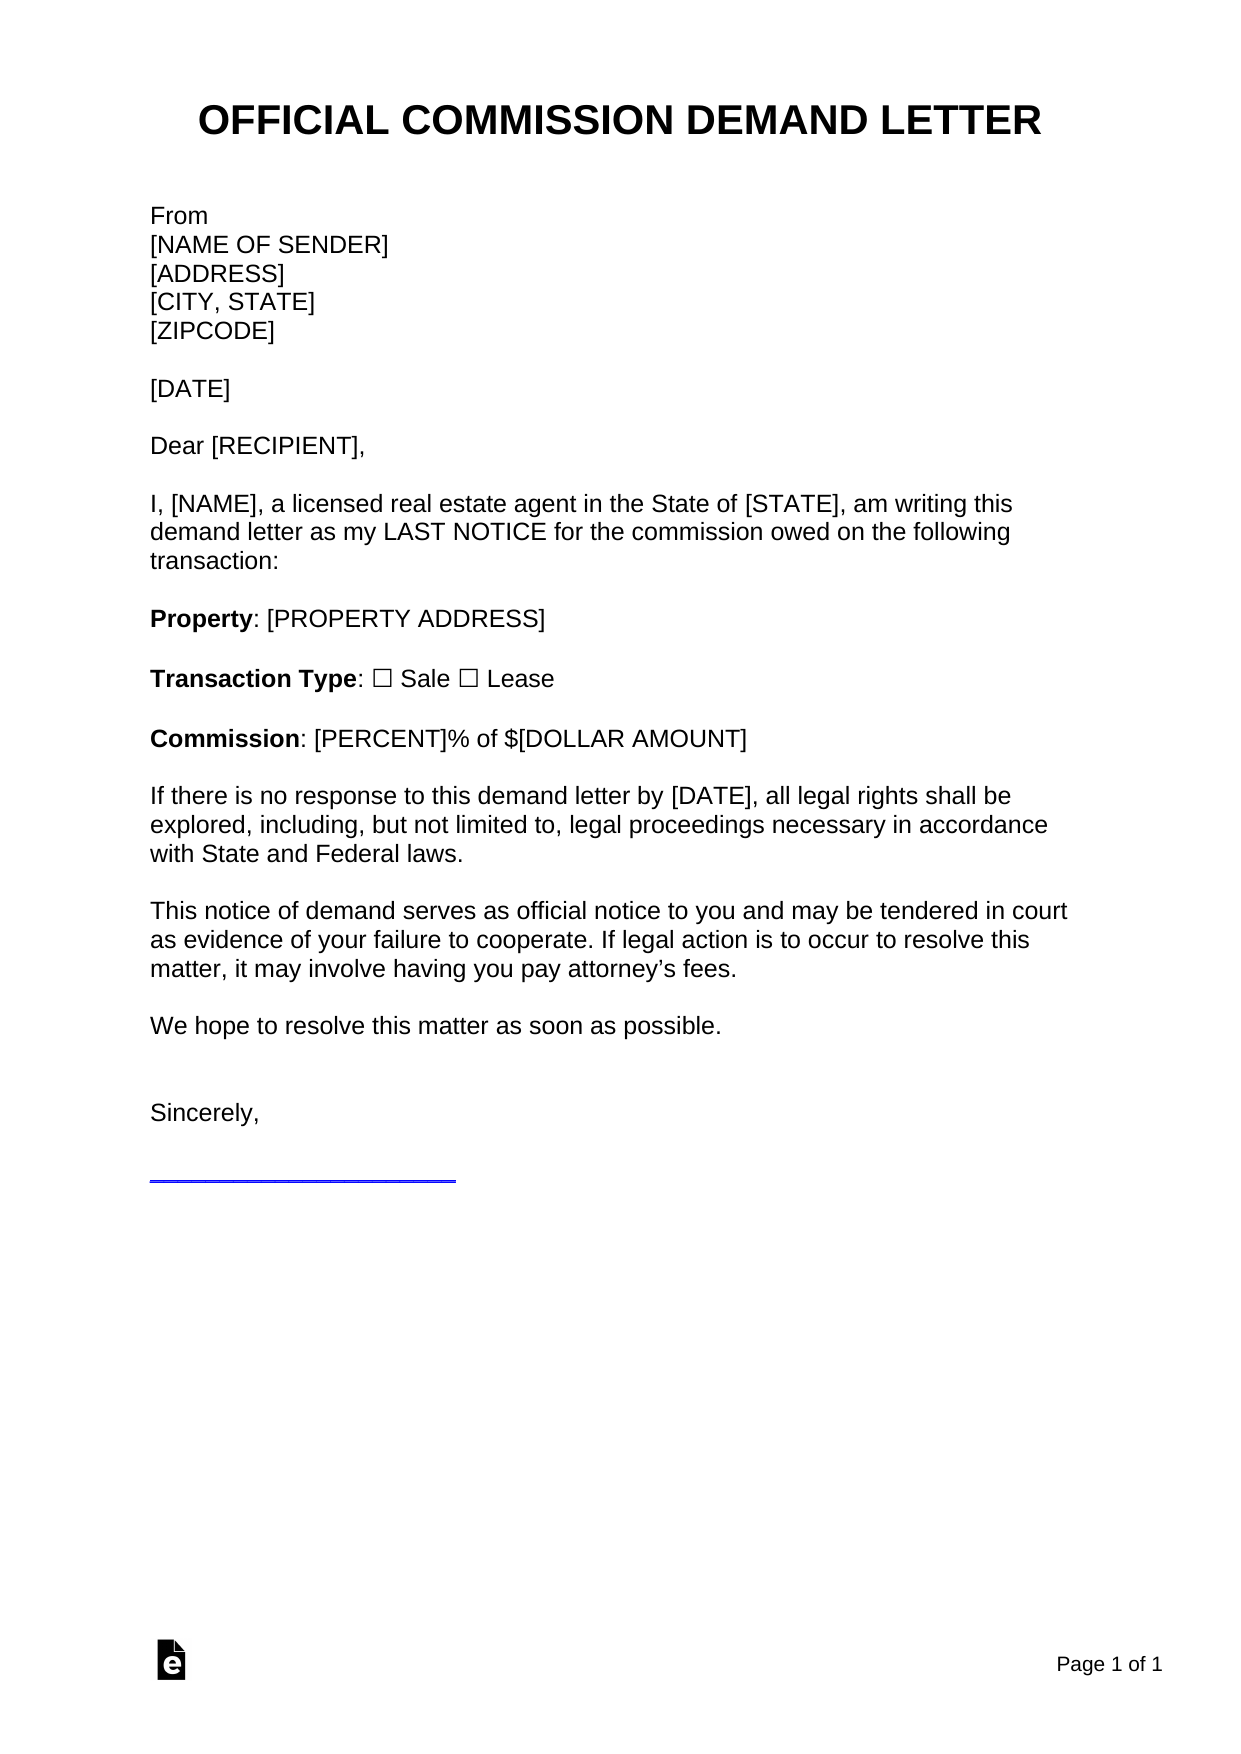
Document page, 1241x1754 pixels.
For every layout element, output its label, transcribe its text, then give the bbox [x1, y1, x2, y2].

text [CITY, STATE] [150, 287, 1090, 316]
text I, [NAME], a licensed real estate agent in the State of [STATE], am writing this demand letter as my LAST NOTICE for the commission owed on the following transaction: [150, 488, 1090, 575]
text [ZIPCODE] [150, 316, 1090, 345]
text Commission: [PERCENT]% of $[DOLLAR AMOUNT] [150, 724, 1090, 753]
picture [150, 1638, 192, 1681]
text [NAME OF SENDER] [150, 230, 1090, 258]
text ______________________ [150, 1155, 1090, 1184]
text [ADDRESS] [150, 258, 1090, 287]
text If there is no response to this demand letter by [DATE], all legal rights shall be explored, including, but not limited to, legal proceedings necessary in accordance with State and Federal laws. [150, 781, 1090, 868]
text Dear [RECIPIENT], [150, 431, 1090, 460]
text Transaction Type: Sale Lease [150, 661, 1090, 695]
text OFFICIAL COMMISSION DEMAND LETTER [150, 96, 1090, 143]
text From [150, 201, 1090, 230]
text [DATE] [150, 373, 1090, 402]
text Sincerely, [150, 1098, 1090, 1126]
text This notice of demand serves as official notice to you and may be tendered in court as evidence of your failure to cooperate. If legal action is to occur to resolve this matter, it may involve having you pay attorney’s fees. [150, 896, 1090, 983]
text Property: [PROPERTY ADDRESS] [150, 603, 1090, 632]
text We hope to resolve this matter as soon as possible. [150, 1011, 1090, 1040]
